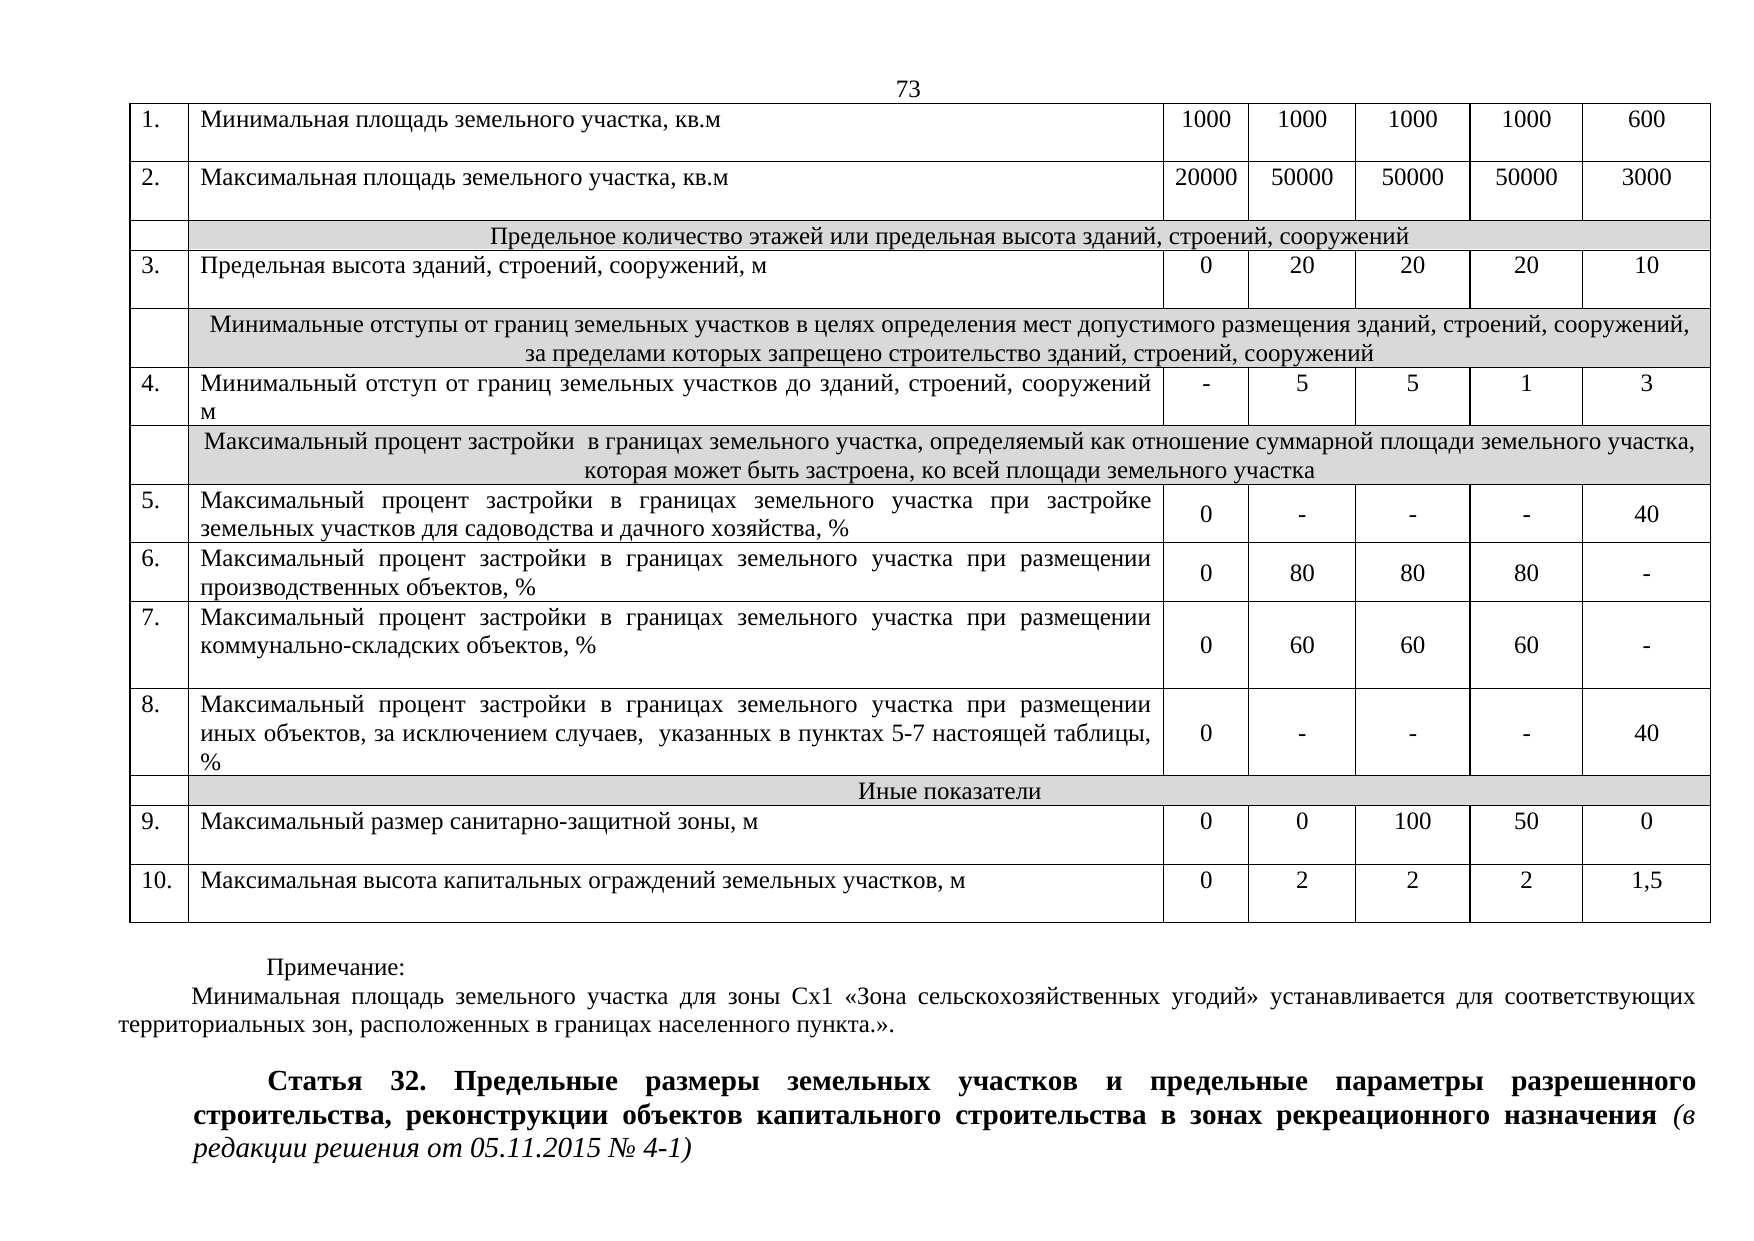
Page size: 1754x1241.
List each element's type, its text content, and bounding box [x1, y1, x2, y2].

table_cell 2 [1471, 865, 1582, 922]
table_cell - [1471, 689, 1582, 775]
table_cell 1 [1471, 368, 1582, 425]
table_cell 50000 [1356, 162, 1469, 220]
table_cell [131, 221, 188, 249]
table_cell 0 [1583, 806, 1710, 864]
table_cell 1,5 [1583, 865, 1710, 922]
table_cell Максимальный процент застройки в границах земельного участка при размещении иных объектов, за исключением случаев, указанных в пунктах 5-7 настоящей таблицы, % [189, 689, 1163, 775]
table_cell - [1583, 543, 1710, 601]
table_cell 10 [1583, 251, 1710, 308]
table_cell 60 [1249, 602, 1355, 688]
table_cell Предельное количество этажей или предельная высота зданий, строений, сооружений [189, 221, 1710, 249]
table_cell 20 [1356, 251, 1469, 308]
table_cell - [1249, 689, 1355, 775]
table_cell 0 [1164, 806, 1248, 864]
table_cell 100 [1356, 806, 1469, 864]
table_cell [131, 368, 188, 425]
text Статья 32. Предельные размеры земельных участков и предельные параметры разрешенного строительства, реконструкции объектов капитального строительства в зонах рекреационного назначения (в редакции решения от 05.11.2015 № 4-1) [193, 1063, 1698, 1164]
table_cell [131, 602, 188, 688]
table_cell 40 [1583, 485, 1710, 542]
table_cell - [1356, 689, 1469, 775]
table_cell 600 [1583, 104, 1710, 161]
table_cell 0 [1164, 865, 1248, 922]
table_cell Максимальная высота капитальных ограждений земельных участков, м [189, 865, 1163, 922]
table_cell 3000 [1583, 162, 1710, 220]
table_cell 0 [1249, 806, 1355, 864]
table_cell Максимальный процент застройки в границах земельного участка при размещении производственных объектов, % [189, 543, 1163, 601]
table_cell [131, 543, 188, 601]
table_cell 0 [1164, 602, 1248, 688]
table_cell Максимальный процент застройки в границах земельного участка при застройке земельных участков для садоводства и дачного хозяйства, % [189, 485, 1163, 542]
table_cell Минимальная площадь земельного участка, кв.м [189, 104, 1163, 161]
table_cell [131, 104, 188, 161]
table_cell 1000 [1471, 104, 1582, 161]
table_cell 5 [1356, 368, 1469, 425]
table_cell Минимальные отступы от границ земельных участков в целях определения мест допустимого размещения зданий, строений, сооружений, за пределами которых запрещено строительство зданий, строений, сооружений [189, 309, 1710, 367]
table_cell 60 [1356, 602, 1469, 688]
list Минимальная площадь земельного участка для зоны Сх1 «Зона сельскохозяйственных угодий» устанавливается для соответствующих территориальных зон, расположенных в границах населенного пункта.». [118, 981, 1698, 1038]
table_cell 0 [1164, 485, 1248, 542]
table_cell 60 [1471, 602, 1582, 688]
table_cell 1000 [1249, 104, 1355, 161]
table_cell [131, 865, 188, 922]
table_cell 80 [1471, 543, 1582, 601]
table_cell [131, 689, 188, 775]
table_cell 20 [1249, 251, 1355, 308]
table_cell - [1249, 485, 1355, 542]
table_cell 0 [1164, 251, 1248, 308]
table_cell 3 [1583, 368, 1710, 425]
table_cell [131, 426, 188, 484]
table_cell 80 [1356, 543, 1469, 601]
table_cell 20000 [1164, 162, 1248, 220]
table_cell 20 [1471, 251, 1582, 308]
table_cell 2 [1356, 865, 1469, 922]
table_cell 0 [1164, 689, 1248, 775]
table_cell - [1471, 485, 1582, 542]
table_cell 1000 [1356, 104, 1469, 161]
table_cell [131, 162, 188, 220]
table_cell [131, 309, 188, 367]
table_cell [131, 806, 188, 864]
table_cell [131, 251, 188, 308]
table_cell 50000 [1471, 162, 1582, 220]
table_cell 40 [1583, 689, 1710, 775]
table_cell [131, 485, 188, 542]
table_cell Максимальный процент застройки в границах земельного участка, определяемый как отношение суммарной площади земельного участка, которая может быть застроена, ко всей площади земельного участка [189, 426, 1710, 484]
table_cell 50000 [1249, 162, 1355, 220]
table_cell 5 [1249, 368, 1355, 425]
table_cell - [1583, 602, 1710, 688]
table_cell [131, 776, 188, 805]
table_cell Максимальный процент застройки в границах земельного участка при размещении коммунально-складских объектов, % [189, 602, 1163, 688]
table_cell Максимальный размер санитарно-защитной зоны, м [189, 806, 1163, 864]
table_cell 2 [1249, 865, 1355, 922]
table_cell - [1164, 368, 1248, 425]
text Примечание: [193, 952, 1698, 981]
table_cell Минимальный отступ от границ земельных участков до зданий, строений, сооружений м [189, 368, 1163, 425]
table_cell - [1356, 485, 1469, 542]
table_cell Максимальная площадь земельного участка, кв.м [189, 162, 1163, 220]
table_cell 80 [1249, 543, 1355, 601]
table_cell 0 [1164, 543, 1248, 601]
table_cell Предельная высота зданий, строений, сооружений, м [189, 251, 1163, 308]
table_cell Иные показатели [189, 776, 1710, 805]
table_cell 50 [1471, 806, 1582, 864]
table_cell 1000 [1164, 104, 1248, 161]
